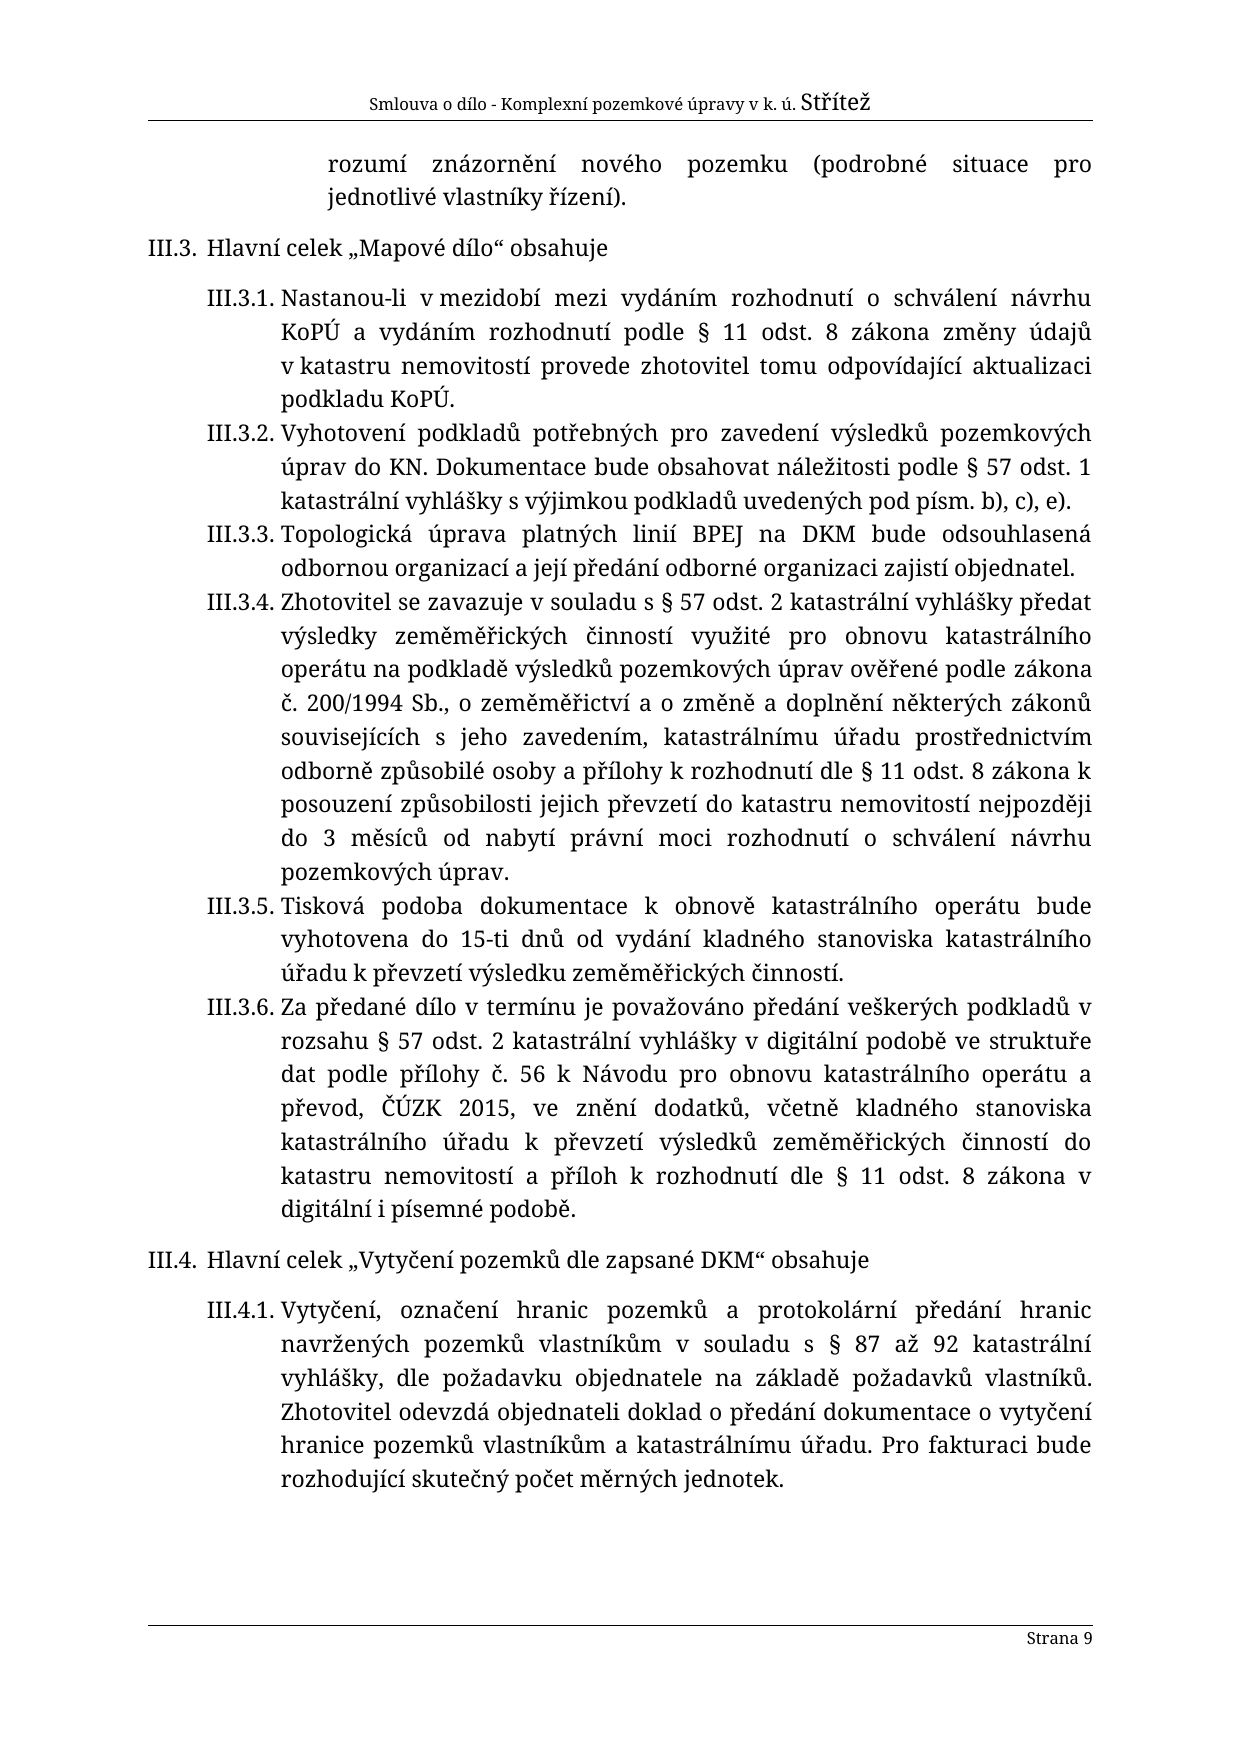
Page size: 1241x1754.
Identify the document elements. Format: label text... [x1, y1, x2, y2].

text Topologická úprava platných linií BPEJ na DKM bude odsouhlasená odbornou organizací a její předání odborné organizaci zajistí objednatel. [207, 518, 1093, 583]
text Nastanou-li v mezidobí mezi vydáním rozhodnutí o schválení návrhu KoPÚ a vydáním rozhodnutí podle § 11 odst. 8 zákona změny údajů v katastru nemovitostí provede zhotovitel tomu odpovídající aktualizaci podkladu KoPÚ. [207, 282, 1093, 415]
text Vyhotovení podkladů potřebných pro zavedení výsledků pozemkových úprav do KN. Dokumentace bude obsahovat náležitosti podle § 57 odst. 1 katastrální vyhlášky s výjimkou podkladů uvedených pod písm. b), c), e). [207, 417, 1093, 516]
text Zhotovitel se zavazuje v souladu s § 57 odst. 2 katastrální vyhlášky předat výsledky zeměměřických činností využité pro obnovu katastrálního operátu na podkladě výsledků pozemkových úprav ověřené podle zákona č. 200/1994 Sb., o zeměměřictví a o změně a doplnění některých zákonů souvisejících s jeho zavedením, katastrálnímu úřadu prostřednictvím odborně způsobilé osoby a přílohy k rozhodnutí dle § 11 odst. 8 zákona k posouzení způsobilosti jejich převzetí do katastru nemovitostí nejpozději do 3 měsíců od nabytí právní moci rozhodnutí o schválení návrhu pozemkových úprav. [207, 586, 1093, 887]
text Za předané dílo v termínu je považováno předání veškerých podkladů v rozsahu § 57 odst. 2 katastrální vyhlášky v digitální podobě ve struktuře dat podle přílohy č. 56 k Návodu pro obnovu katastrálního operátu a převod, ČÚZK 2015, ve znění dodatků, včetně kladného stanoviska katastrálního úřadu k převzetí výsledků zeměměřických činností do katastru nemovitostí a příloh k rozhodnutí dle § 11 odst. 8 zákona v digitální i písemné podobě. [207, 991, 1093, 1225]
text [281, 148, 1093, 213]
text Vytyčení, označení hranic pozemků a protokolární předání hranic navržených pozemků vlastníkům v souladu s § 87 až 92 katastrální vyhlášky, dle požadavku objednatele na základě požadavků vlastníků. Zhotovitel odevzdá objednateli doklad o předání dokumentace o vytyčení hranice pozemků vlastníkům a katastrálnímu úřadu. Pro fakturaci bude rozhodující skutečný počet měrných jednotek. [207, 1294, 1093, 1494]
text Tisková podoba dokumentace k obnově katastrálního operátu bude vyhotovena do 15-ti dnů od vydání kladného stanoviska katastrálního úřadu k převzetí výsledku zeměměřických činností. [207, 890, 1093, 988]
list Hlavní celek „Vytyčení pozemků dle zapsané DKM“ obsahuje [148, 1244, 1093, 1275]
list Hlavní celek „Mapové dílo“ obsahuje [148, 232, 1093, 263]
